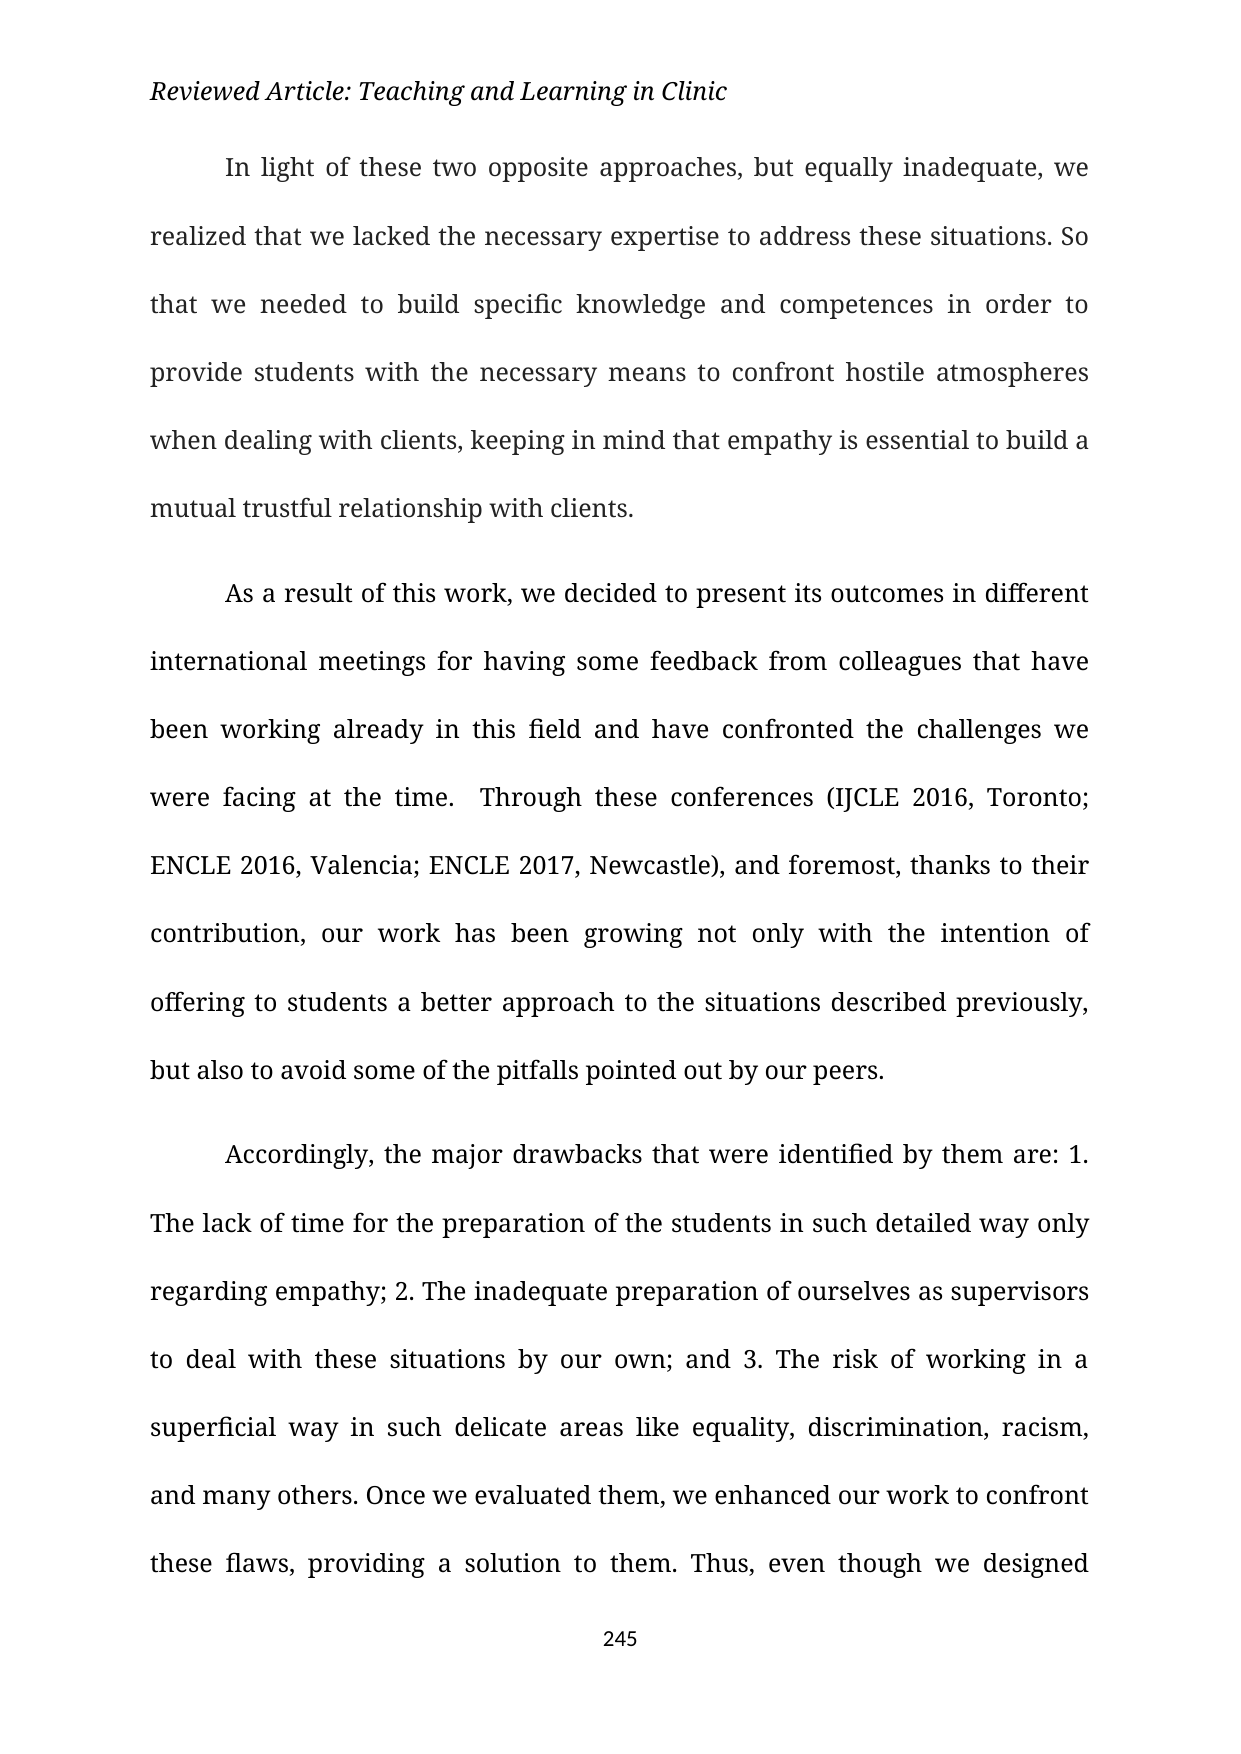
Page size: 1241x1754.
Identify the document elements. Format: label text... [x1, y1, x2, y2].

text As a result of this work, we decided to present its outcomes in different international meetings for having some feedback from colleagues that have been working already in this field and have confronted the challenges we were facing at the time. Through these conferences (IJCLE 2016, Toronto; ENCLE 2016, Valencia; ENCLE 2017, Newcastle), and foremost, thanks to their contribution, our work has been growing not only with the intention of offering to students a better approach to the situations described previously, but also to avoid some of the pitfalls pointed out by our peers. [150, 575, 1090, 1086]
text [150, 1137, 1090, 1580]
text In light of these two opposite approaches, but equally inadequate, we realized that we lacked the necessary expertise to address these situations. So that we needed to build specific knowledge and competences in order to provide students with the necessary means to confront hostile atmospheres when dealing with clients, keeping in mind that empathy is essential to build a mutual trustful relationship with clients. [150, 150, 1090, 525]
